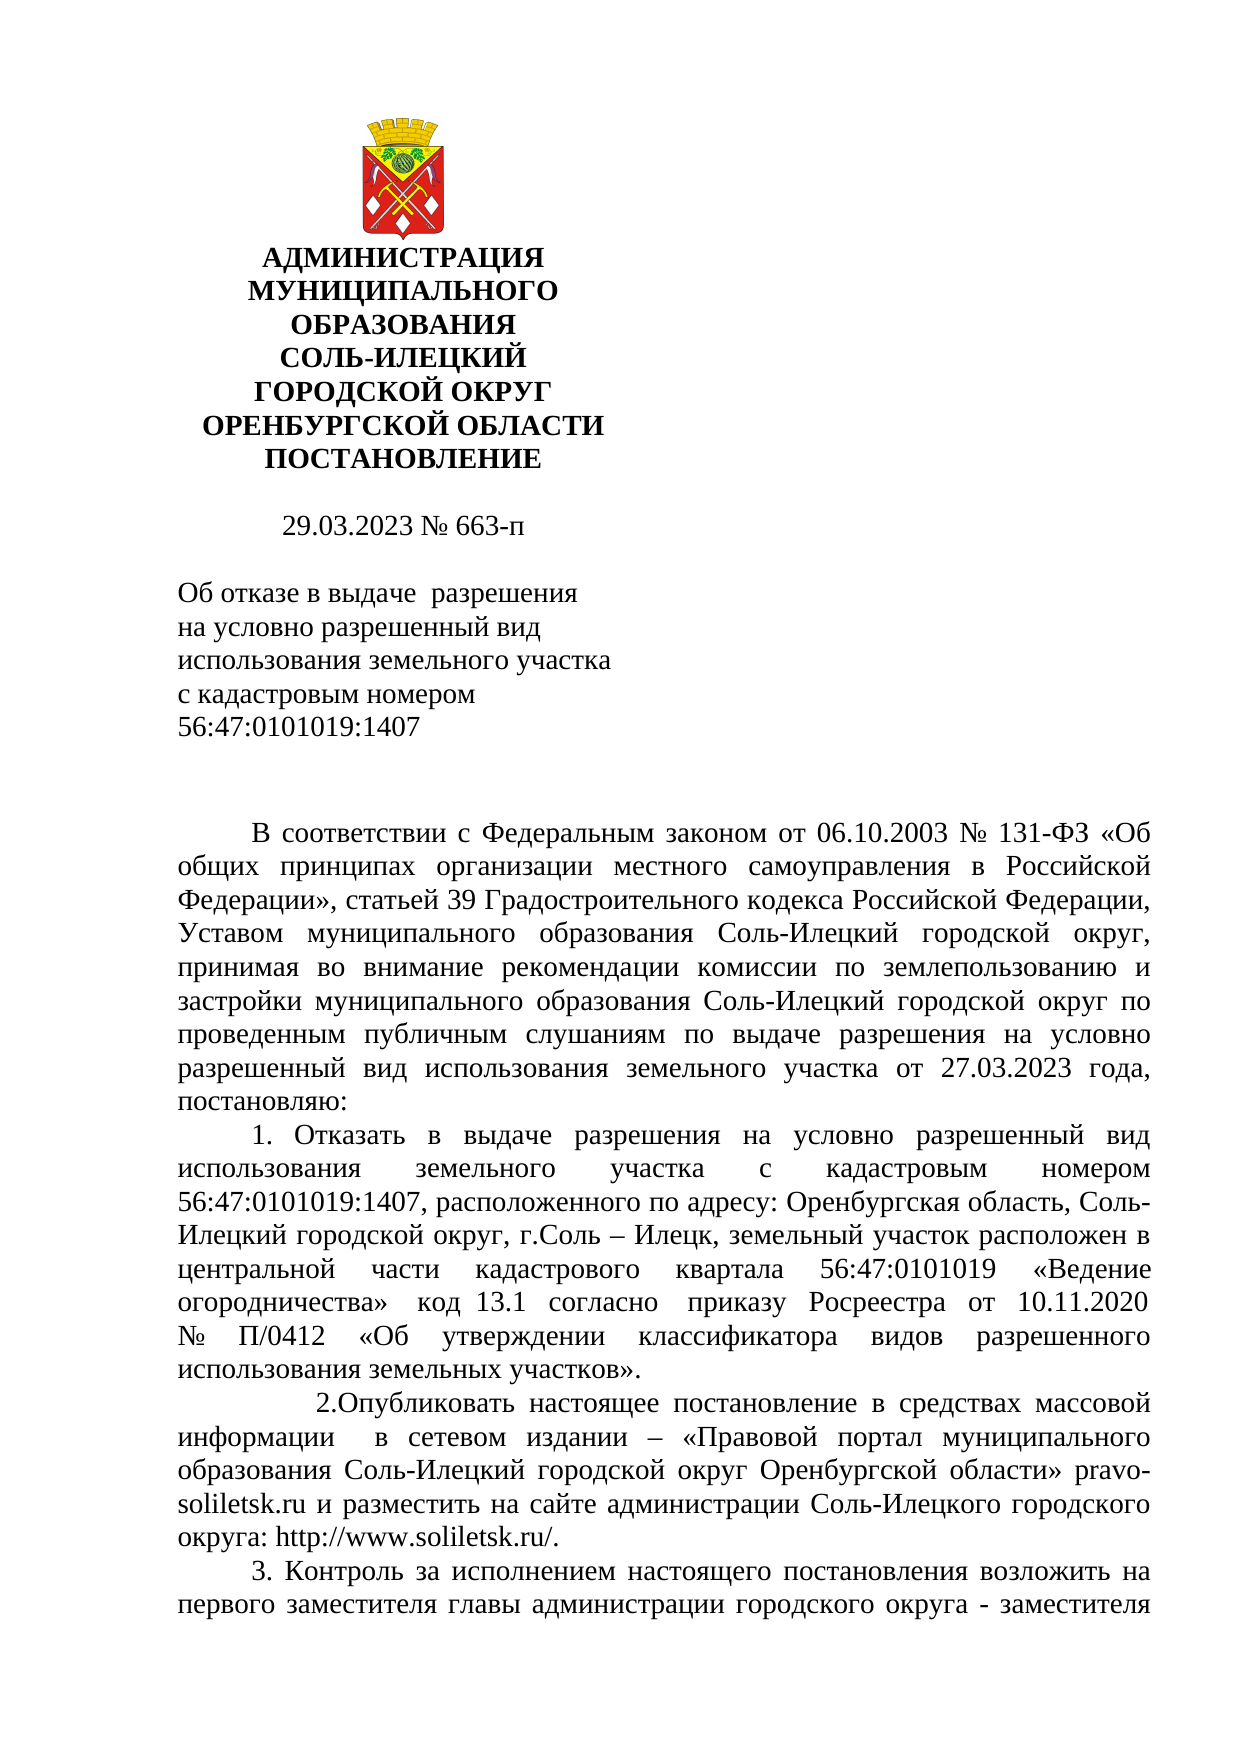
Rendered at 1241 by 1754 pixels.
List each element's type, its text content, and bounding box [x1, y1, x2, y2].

table_header АДМИНИСТРАЦИЯ МУНИЦИПАЛЬНОГО ОБРАЗОВАНИЯ СОЛЬ-ИЛЕЦКИЙ ГОРОДСКОЙ ОКРУГ ОРЕНБУРГСКОЙ ОБЛАСТИ ПОСТАНОВЛЕНИЕ 29.03.2023 № 663-п Об отказе в выдаче разрешения на условно разрешенный вид использования земельного участка с кадастровым номером 56:47:0101019:1407 [170, 118, 636, 786]
text В соответствии с Федеральным законом от 06.10.2003 № 131-ФЗ «Об общих принципах организации местного самоуправления в Российской Федерации», статьей 39 Градостроительного кодекса Российской Федерации, Уставом муниципального образования Соль-Илецкий городской округ, принимая во внимание рекомендации комиссии по землепользованию и застройки муниципального образования Соль-Илецкий городской округ по проведенным публичным слушаниям по выдаче разрешения на условно разрешенный вид использования земельного участка от 27.03.2023 года, постановляю: [177, 815, 1152, 1117]
picture [362, 118, 444, 240]
text № П/0412 «Об утверждении классификатора видов разрешенного использования земельных участков». [177, 1318, 1152, 1385]
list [177, 1553, 1152, 1620]
text 1. Отказать в выдаче разрешения на условно разрешенный вид использования земельного участка с кадастровым номером 56:47:0101019:1407, расположенного по адресу: Оренбургская область, Соль-Илецкий городской округ, г.Соль – Илецк, земельный участок расположен в центральной части кадастрового квартала 56:47:0101019 «Ведение огородничества» код 13.1 согласно приказу Росреестра от 10.11.2020 [177, 1117, 1152, 1318]
text 2.Опубликовать настоящее постановление в средствах массовой информации в сетевом издании – «Правовой портал муниципального образования Соль-Илецкий городской округ Оренбургской области» pravo-soliletsk.ru и разместить на сайте администрации Соль-Илецкого городского округа: http://www.soliletsk.ru/. [177, 1385, 1152, 1553]
